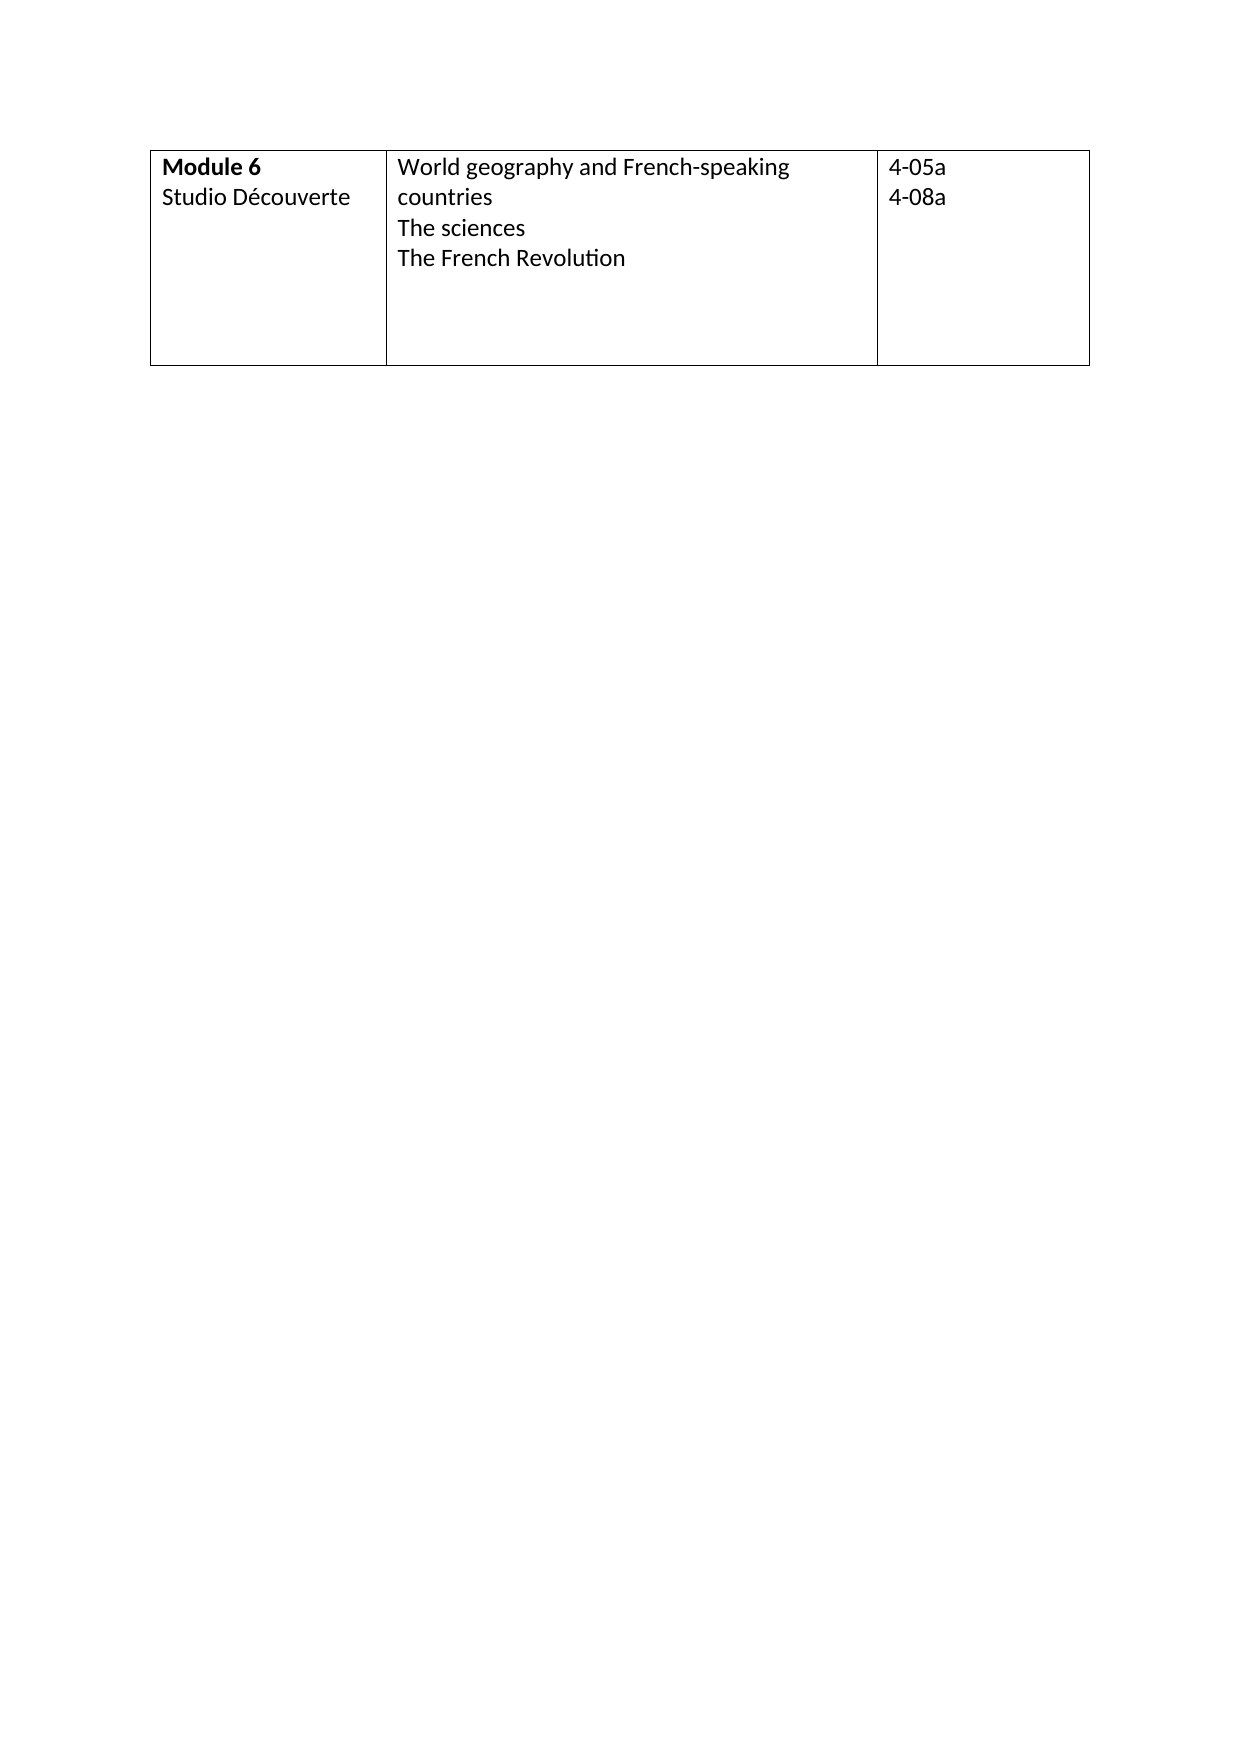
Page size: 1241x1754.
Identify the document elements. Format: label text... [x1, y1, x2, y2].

table_cell World geography and French-speaking countries The sciences The French Revolution [387, 151, 877, 365]
table_cell 4-05a 4-08a [878, 151, 1089, 365]
table_cell Module 6 Studio Découverte [151, 151, 386, 365]
